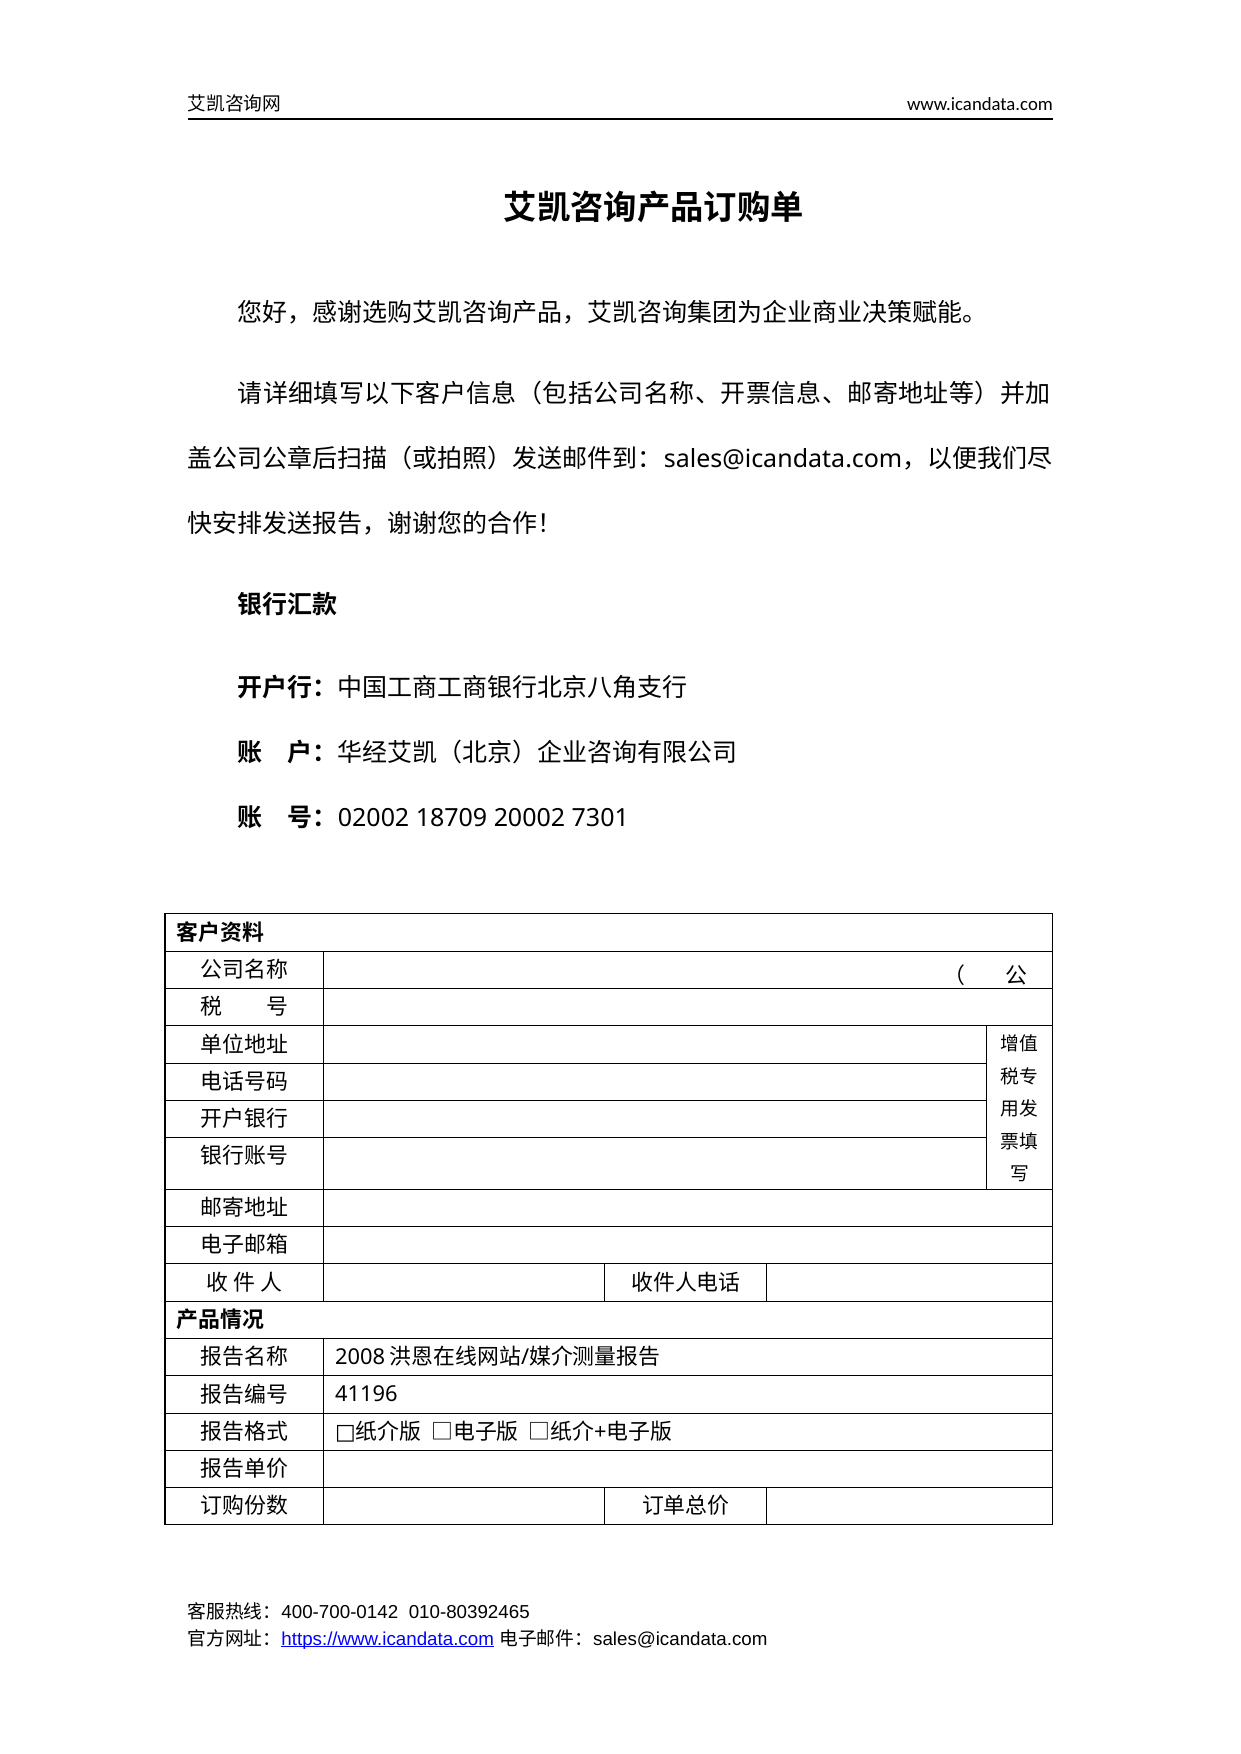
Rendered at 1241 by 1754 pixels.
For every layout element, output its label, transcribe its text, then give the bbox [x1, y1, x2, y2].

table_cell [324, 952, 1052, 988]
text 账 号：02002 18709 20002 7301 [187, 783, 1053, 848]
table_cell 报告名称 [166, 1339, 323, 1375]
table_cell [324, 989, 1052, 1025]
table_cell 报告格式 [166, 1414, 323, 1450]
table_cell 报告单价 [166, 1451, 323, 1487]
table_cell [324, 1190, 1052, 1226]
text 开户行：中国工商工商银行北京八角支行 [187, 653, 1053, 718]
table_cell [324, 1227, 1052, 1263]
table_cell [324, 1026, 986, 1062]
text 银行汇款 [187, 570, 1053, 635]
table_cell 银行账号 [166, 1138, 323, 1189]
table_cell [324, 1451, 1052, 1487]
table_cell [324, 1064, 986, 1100]
text 艾凯咨询产品订购单 [187, 172, 1053, 237]
table_cell 2008洪恩在线网站/媒介测量报告 [324, 1339, 1052, 1375]
table_cell 收 件 人 [166, 1264, 323, 1301]
table_cell 报告编号 [166, 1376, 323, 1412]
table_cell 订购份数 [166, 1488, 323, 1524]
table_cell 公司名称 [166, 952, 323, 988]
table_cell 41196 [324, 1376, 1052, 1412]
table_cell 邮寄地址 [166, 1190, 323, 1226]
table_cell [324, 1101, 986, 1137]
table_cell 单位地址 [166, 1026, 323, 1062]
table_cell 开户银行 [166, 1101, 323, 1137]
table_cell 订单总价 [605, 1488, 766, 1524]
table_cell 增值税专用发票填写 [987, 1026, 1052, 1189]
text 请详细填写以下客户信息（包括公司名称、开票信息、邮寄地址等）并加盖公司公章后扫描（或拍照）发送邮件到：sales@icandata.com，以便我们尽快安排发送报告，谢谢您的合作！ [187, 359, 1053, 554]
table_cell 电话号码 [166, 1064, 323, 1100]
table_cell [324, 1488, 604, 1524]
table_cell 收件人电话 [605, 1264, 766, 1301]
table_cell [767, 1264, 1052, 1301]
table_header 客户资料 [166, 914, 1052, 951]
table_cell [324, 1264, 604, 1301]
table_cell □纸介版 □电子版 □纸介+电子版 [324, 1414, 1052, 1450]
table_cell [324, 1138, 986, 1189]
table_cell [767, 1488, 1052, 1524]
text 您好，感谢选购艾凯咨询产品，艾凯咨询集团为企业商业决策赋能。 [187, 278, 1053, 343]
table_cell 产品情况 [166, 1302, 1052, 1338]
table_cell 税 号 [166, 989, 323, 1025]
table_cell 电子邮箱 [166, 1227, 323, 1263]
text 账 户：华经艾凯（北京）企业咨询有限公司 [187, 718, 1053, 783]
